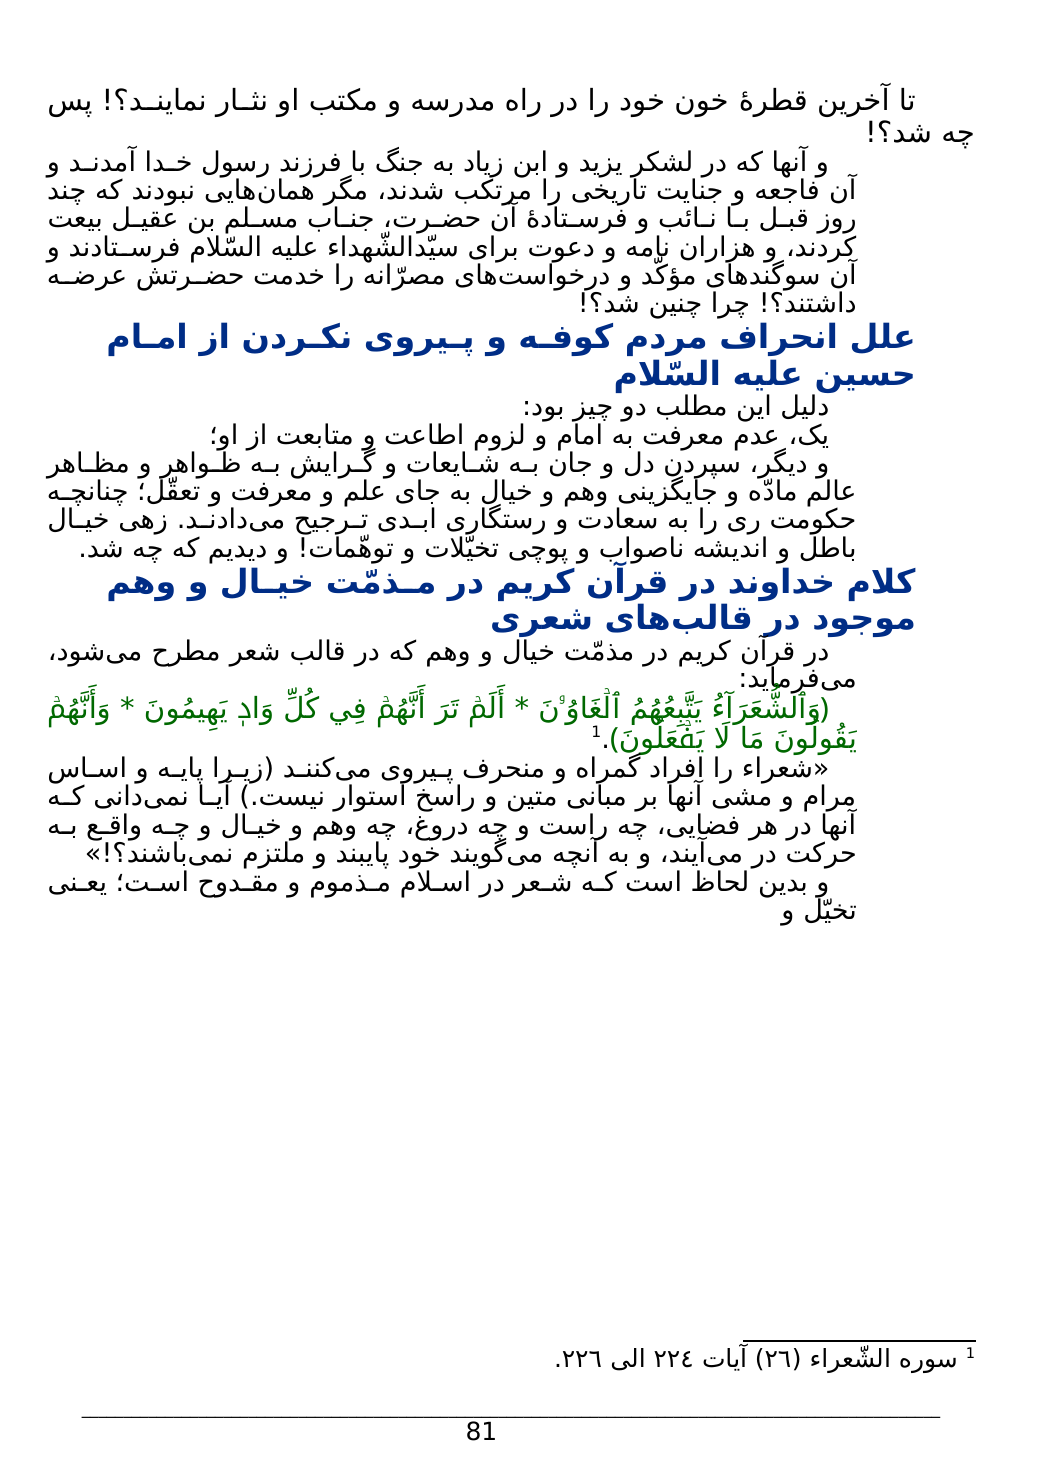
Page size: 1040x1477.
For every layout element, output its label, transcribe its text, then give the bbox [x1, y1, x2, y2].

text و آنها که در لشکر یزید و ابن زیاد به جنگ با فرزند رسول خدا آمدند و آن فاجعه و جنایت تاریخی را مرتکب شدند، مگر همان‌هایی نبودند که چند روز قبل با نائب و فرستادۀ آن حضرت، جناب مسلم بن عقیل بیعت کردند، و هزاران نامه و دعوت برای سیّدالشّهداء علیه السّلام فرستادند و آن سوگندهای مؤکّد و درخواست‌های مصرّانه را خدمت حضرتش عرضه داشتند؟! چرا چنین شد؟! [47, 149, 857, 319]
text دلیل این مطلب دو چیز بود: [47, 393, 857, 422]
text در قرآن کریم در مذمّت خیال و وهم که در قالب شعر مطرح می‌شود، می‌فرماید: [47, 637, 857, 694]
subtitle کلام خداوند در قرآن کریم در مذمّت خیال و وهم موجود در قالب‌های شعری [106, 563, 916, 637]
text و بدین لحاظ است که شعر در اسلام مذموم و مقدوح است؛ یعنی تخیّل و [47, 869, 857, 926]
subtitle علل انحراف مردم کوفه و پیروی نکردن از امام حسین علیه السّلام [106, 319, 916, 393]
text ﴿وَٱلشُّعَرَآءُ يَتَّبِعُهُمُ ٱلۡغَاوُۥنَ * أَلَمۡ تَرَ أَنَّهُمۡ فِي كُلِّ وَادٖ يَهِيمُونَ * وَأَنَّهُمۡ يَقُولُونَ مَا لَا يَفۡعَلُونَ﴾. [47, 694, 857, 755]
text یک، عدم معرفت به امام و لزوم اطاعت و متابعت از او؛ [47, 422, 857, 450]
text تا آخرین قطرۀ خون خود را در راه مدرسه و مکتب او نثار نمایند؟! پس چه شد؟! [47, 84, 975, 149]
text «شعراء را افراد گمراه و منحرف پیروی می‌کنند (زیرا پایه و اساس مرام و مشی آنها بر مبانی متین و راسخ استوار نیست.) آیا نمی‌دانی که آنها در هر فضایی، چه راست و چه دروغ، چه وهم و خیال و چه واقع به حرکت در می‌آیند، و به آنچه می‌گویند خود پایبند و ملتزم نمی‌باشند؟!» [47, 755, 857, 869]
text و دیگر، سپردن دل و جان به شایعات و گرایش به ظواهر و مظاهر عالم مادّه و جایگزینی وهم و خیال به جای علم و معرفت و تعقّل؛ چنانچه حکومت ری را به سعادت و رستگاری ابدی ترجیح می‌دادند. زهی خیال باطل و اندیشه ناصواب و پوچی تخیّلات و توهّمات! و دیدیم که چه شد. [47, 450, 857, 563]
